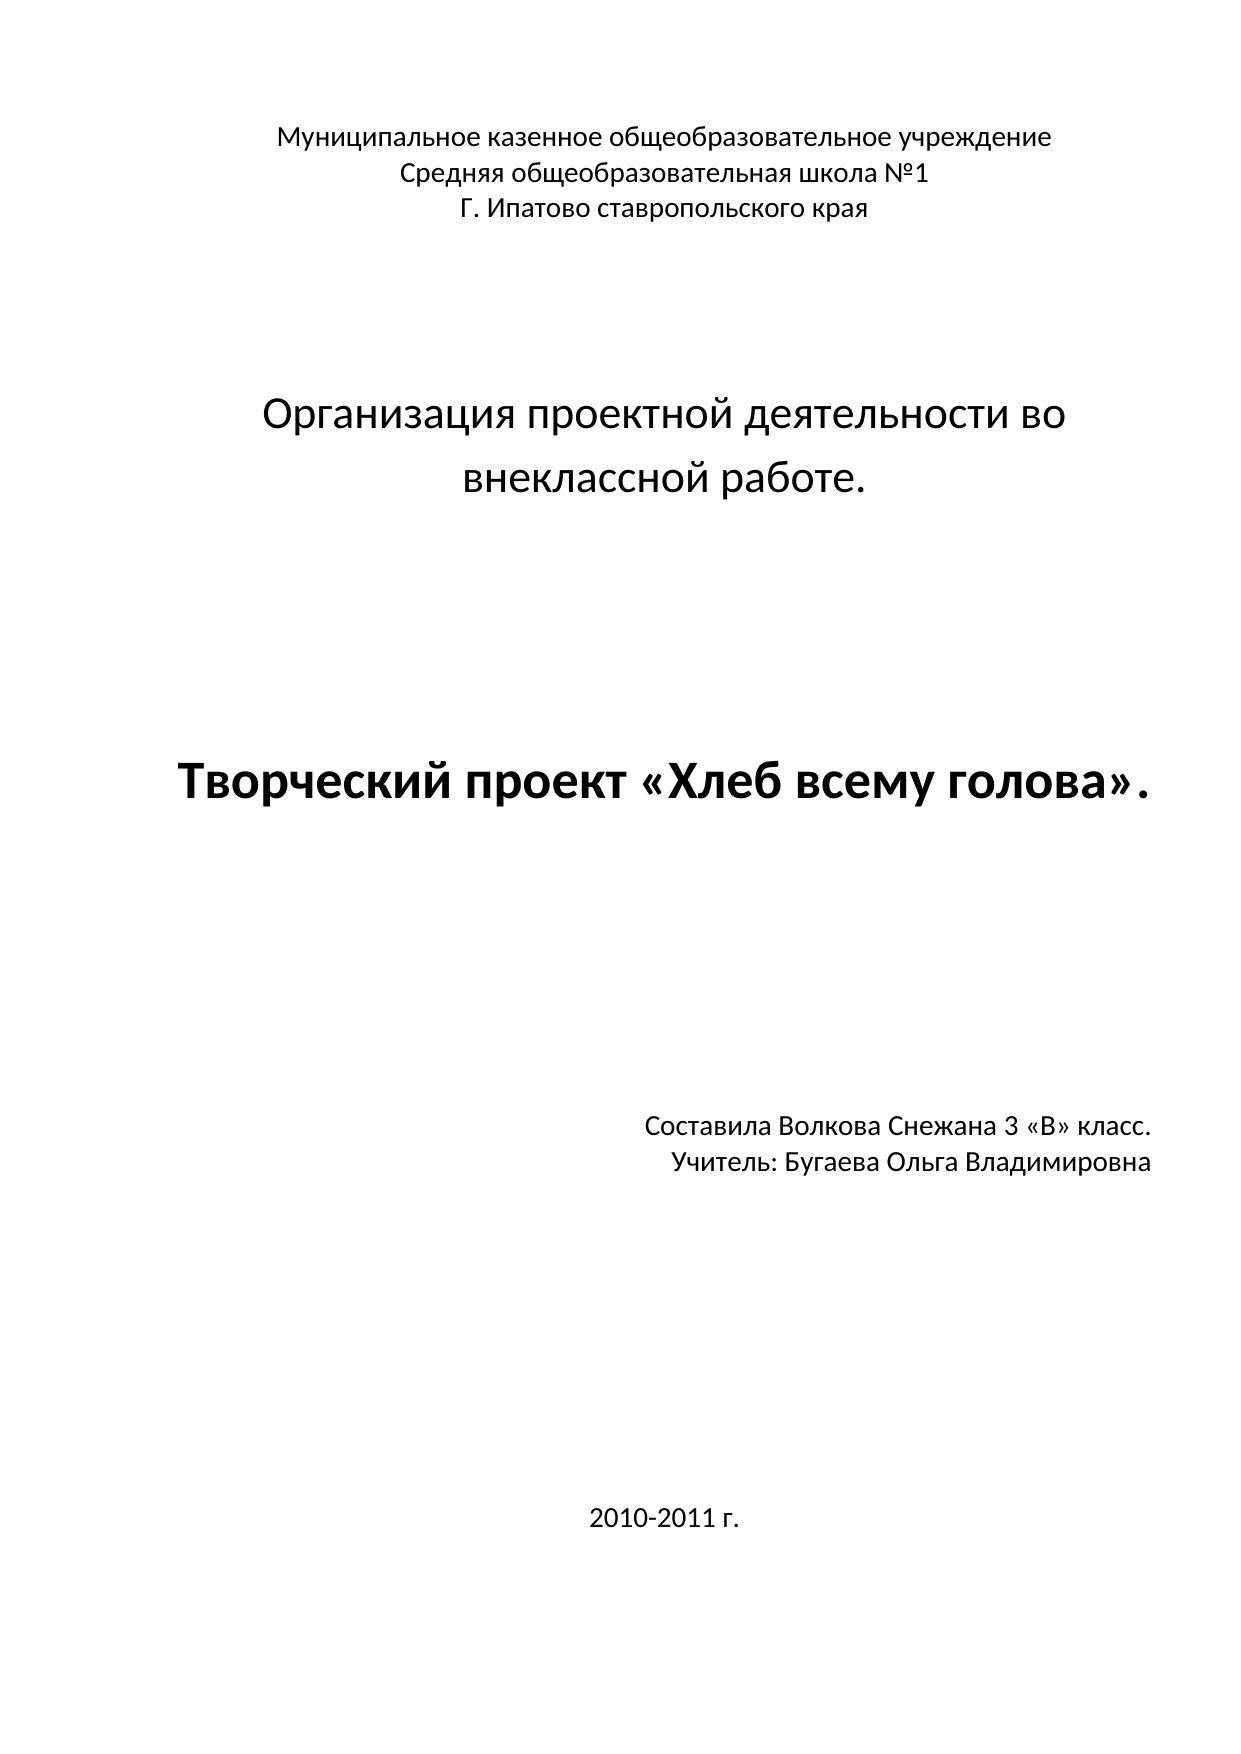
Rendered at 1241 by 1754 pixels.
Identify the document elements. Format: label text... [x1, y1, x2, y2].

text 2010-2011 г. [177, 1499, 1152, 1535]
text Составила Волкова Снежана 3 «В» класс. [177, 1107, 1152, 1143]
text Средняя общеобразовательная школа №1 [177, 154, 1152, 189]
text Муниципальное казенное общеобразовательное учреждение [177, 118, 1152, 154]
text Творческий проект «Хлеб всему голова». [177, 746, 1152, 812]
text Г. Ипатово ставропольского края [177, 189, 1152, 225]
text Учитель: Бугаева Ольга Владимировна [177, 1143, 1152, 1179]
text Организация проектной деятельности во внеклассной работе. [177, 384, 1152, 504]
